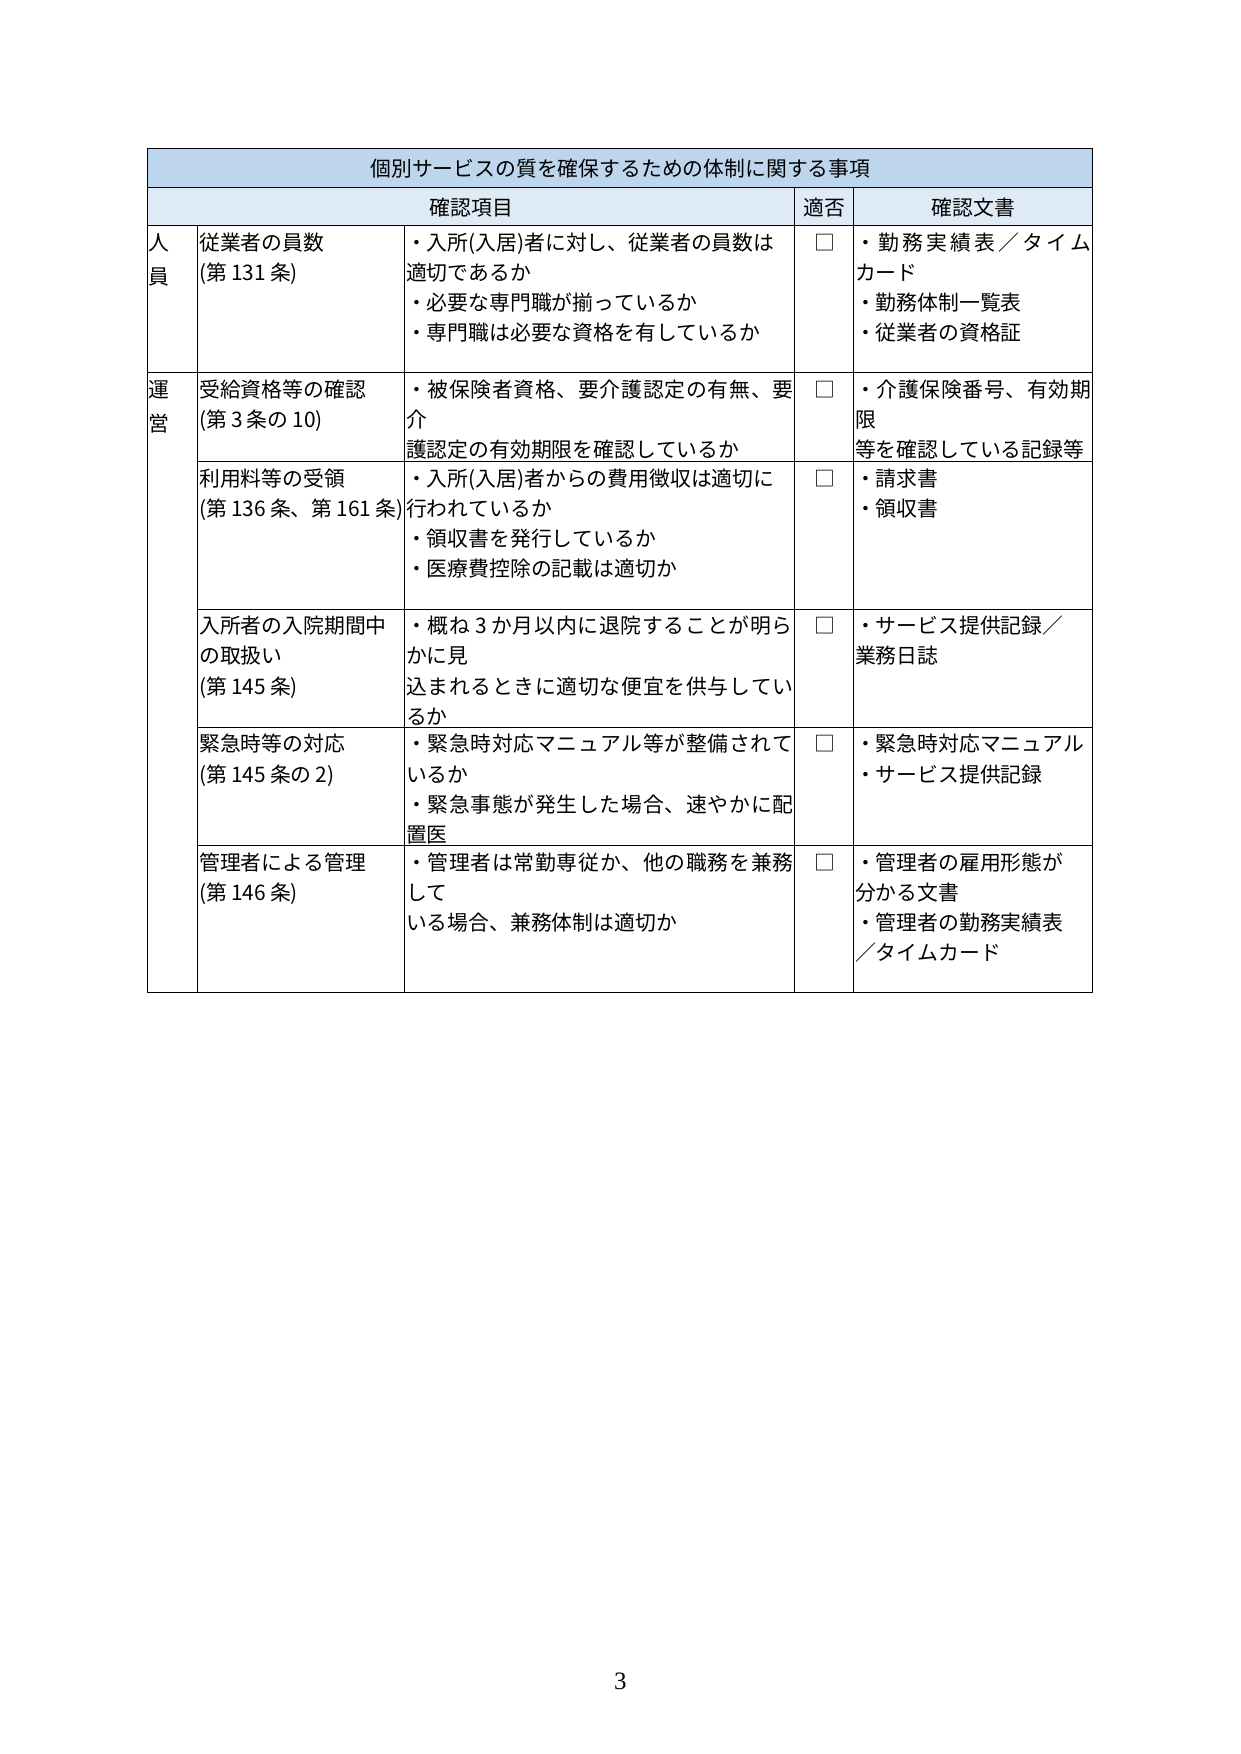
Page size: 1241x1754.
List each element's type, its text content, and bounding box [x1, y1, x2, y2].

table_cell ・勤務実績表／タイムカード ・勤務体制一覧表 ・従業者の資格証 [854, 226, 1092, 372]
table_cell ・管理者の雇用形態が 分かる文書 ・管理者の勤務実績表 ／タイムカード [854, 846, 1092, 992]
table_cell ・サービス提供記録／ 業務日誌 [854, 610, 1092, 727]
table_cell □ [795, 226, 853, 372]
table_cell □ [795, 728, 853, 845]
table_cell 確認文書 [854, 188, 1092, 225]
table_cell ・管理者は常勤専従か、他の職務を兼務して いる場合、兼務体制は適切か [405, 846, 794, 992]
table_cell 従業者の員数 (第131条) [198, 226, 404, 372]
table_cell 利用料等の受領 (第136条、第161条) [198, 462, 404, 608]
table_cell ・被保険者資格、要介護認定の有無、要介 護認定の有効期限を確認しているか [405, 373, 794, 461]
table_cell ・緊急時対応マニュアル ・サービス提供記録 [854, 728, 1092, 845]
table_cell □ [795, 462, 853, 608]
table_cell 入所者の入院期間中 の取扱い (第145条) [198, 610, 404, 727]
table_cell 管理者による管理 (第146条) [198, 846, 404, 992]
table_cell 確認項目 [148, 188, 794, 225]
table_cell 人 員 [148, 226, 197, 372]
table_cell ・概ね3か月以内に退院することが明らかに見 込まれるときに適切な便宜を供与しているか [405, 610, 794, 727]
table_cell ・請求書 ・領収書 [854, 462, 1092, 608]
table_cell 受給資格等の確認 (第3条の10) [198, 373, 404, 461]
table_cell □ [795, 846, 853, 992]
table_cell ・入所(入居)者に対し、従業者の員数は 適切であるか ・必要な専門職が揃っているか ・専門職は必要な資格を有しているか [405, 226, 794, 372]
table_cell □ [795, 373, 853, 461]
table_header 個別サービスの質を確保するための体制に関する事項 [148, 149, 1092, 187]
table_cell 適否 [795, 188, 853, 225]
table_cell 運 営 [148, 373, 197, 992]
table_cell ・緊急時対応マニュアル等が整備されているか ・緊急事態が発生した場合、速やかに配置医 師と連携をとっているか [405, 728, 794, 845]
table_cell ・入所(入居)者からの費用徴収は適切に 行われているか ・領収書を発行しているか ・医療費控除の記載は適切か [405, 462, 794, 608]
table_cell 緊急時等の対応 (第145条の2) [198, 728, 404, 845]
table_cell ・介護保険番号、有効期限 等を確認している記録等 [854, 373, 1092, 461]
table_cell □ [795, 610, 853, 727]
